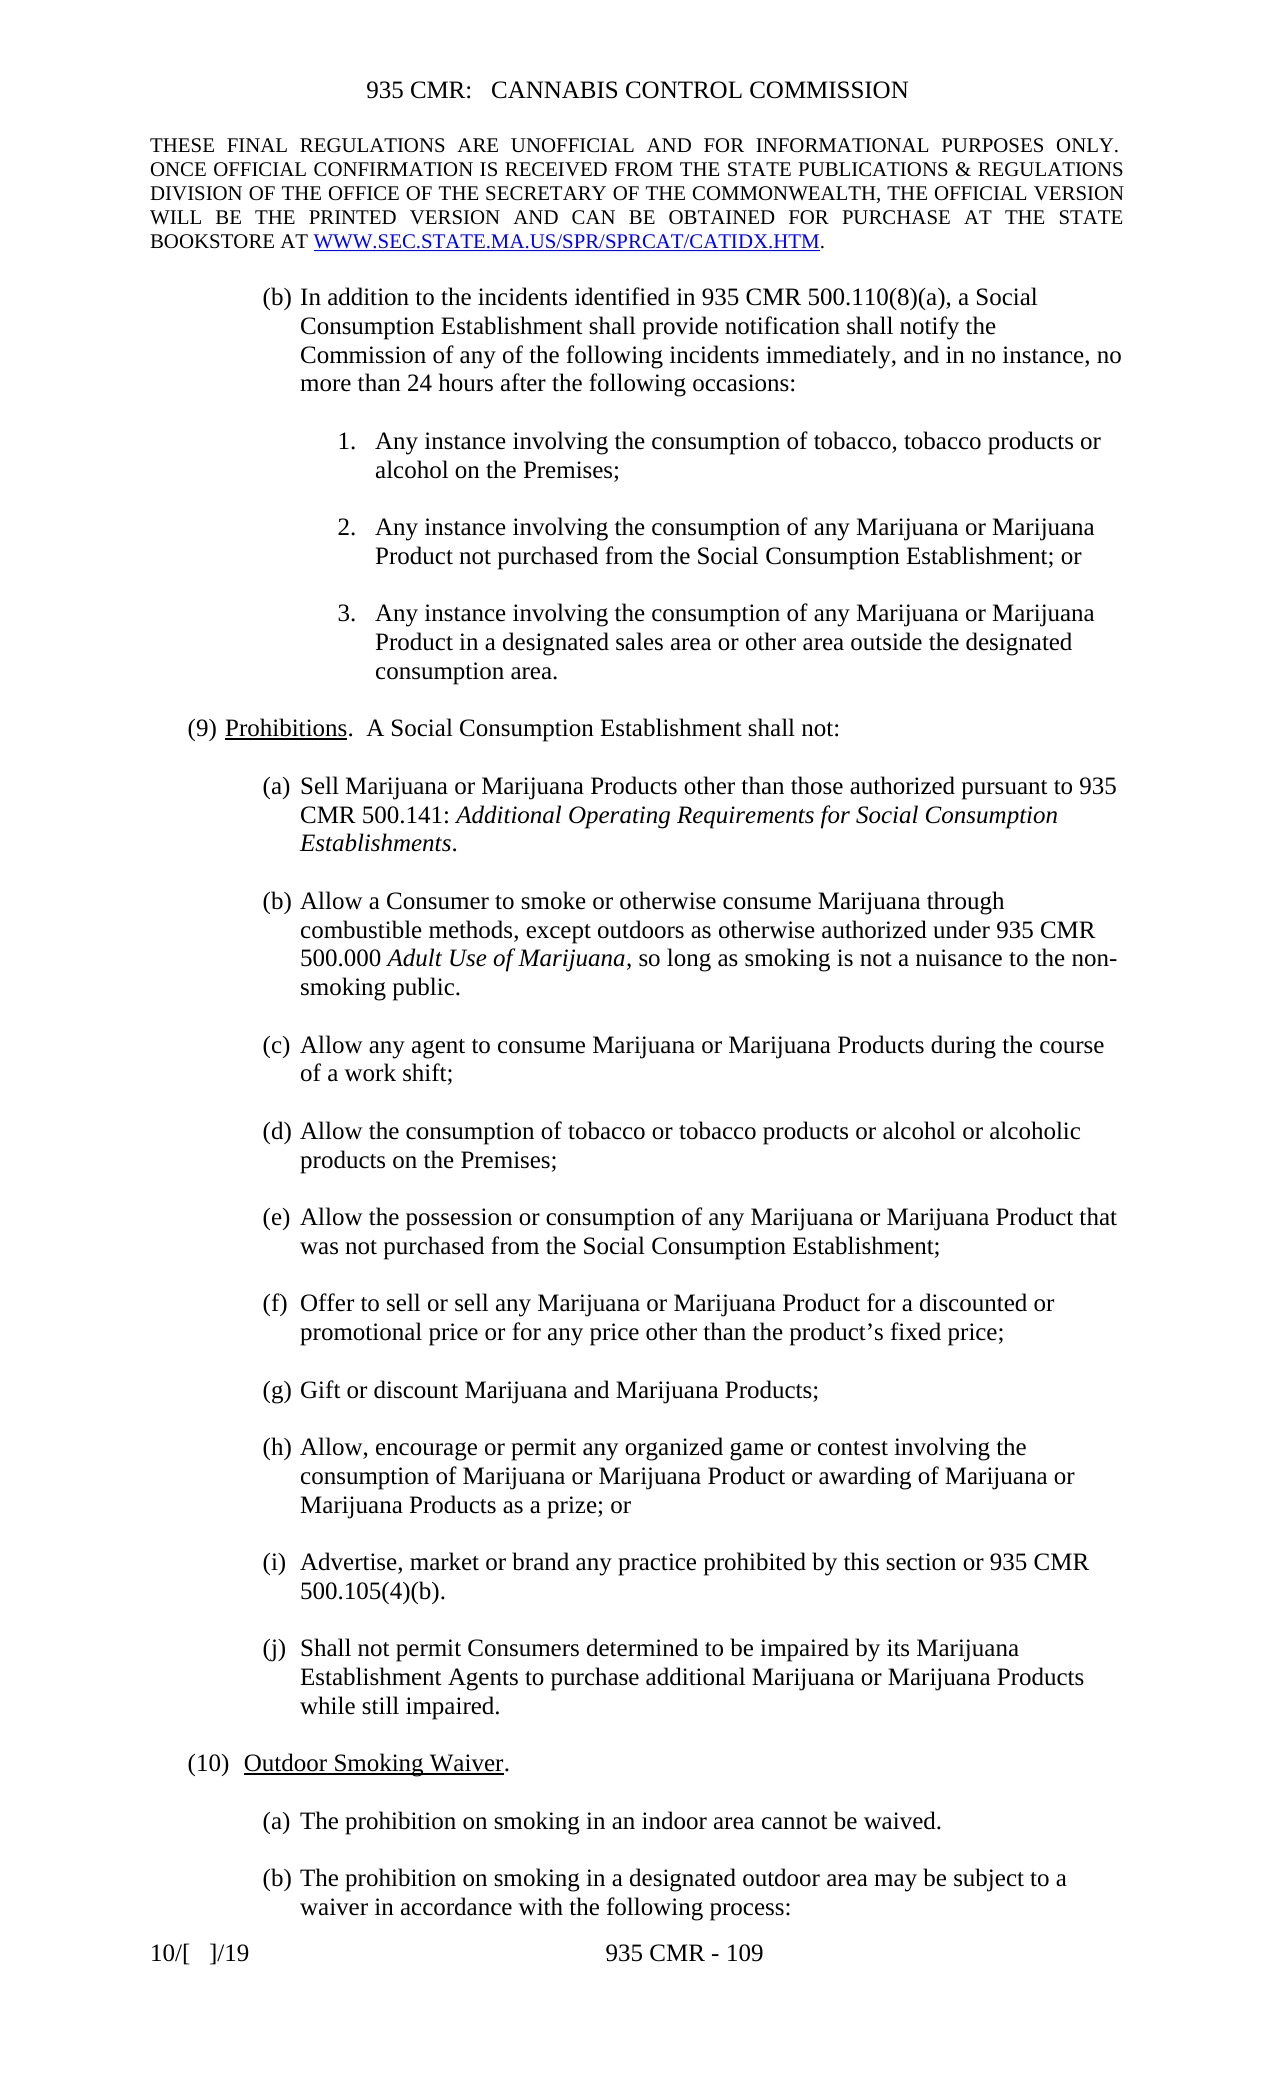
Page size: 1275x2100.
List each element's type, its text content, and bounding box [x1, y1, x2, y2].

list Any instance involving the consumption of any Marijuana or Marijuana Product in a designated sales area or other area outside the designated consumption area. [337, 598, 1125, 685]
list Any instance involving the consumption of any Marijuana or Marijuana Product not purchased from the Social Consumption Establishment; or [337, 512, 1125, 570]
list Allow the consumption of tobacco or tobacco products or alcohol or alcoholic products on the Premises; [262, 1116, 1125, 1173]
list Advertise, market or brand any practice prohibited by this section or 935 CMR 500.105(4)(b). [262, 1547, 1125, 1605]
list The prohibition on smoking in a designated outdoor area may be subject to a waiver in accordance with the following process: [262, 1863, 1125, 1921]
list Allow any agent to consume Marijuana or Marijuana Products during the course of a work shift; [262, 1030, 1125, 1087]
list Shall not permit Consumers determined to be impaired by its Marijuana Establishment Agents to purchase additional Marijuana or Marijuana Products while still impaired. [262, 1633, 1125, 1720]
list Prohibitions. A Social Consumption Establishment shall not: [187, 713, 1125, 742]
list In addition to the incidents identified in 935 CMR 500.110(8)(a), a Social Consumption Establishment shall provide notification shall notify the Commission of any of the following incidents immediately, and in no instance, no more than 24 hours after the following occasions: [262, 282, 1125, 397]
list The prohibition on smoking in an indoor area cannot be waived. [262, 1806, 1125, 1835]
list Sell Marijuana or Marijuana Products other than those authorized pursuant to 935 CMR 500.141: Additional Operating Requirements for Social Consumption Establishments. [262, 771, 1125, 857]
list Gift or discount Marijuana and Marijuana Products; [262, 1375, 1125, 1403]
list Offer to sell or sell any Marijuana or Marijuana Product for a discounted or promotional price or for any price other than the product’s fixed price; [262, 1288, 1125, 1346]
list Outdoor Smoking Waiver. [187, 1748, 1125, 1777]
list Allow a Consumer to smoke or otherwise consume Marijuana through combustible methods, except outdoors as otherwise authorized under 935 CMR 500.000 Adult Use of Marijuana, so long as smoking is not a nuisance to the non-smoking public. [262, 886, 1125, 1001]
list Allow, encourage or permit any organized game or contest involving the consumption of Marijuana or Marijuana Product or awarding of Marijuana or Marijuana Products as a prize; or [262, 1432, 1125, 1518]
list Any instance involving the consumption of tobacco, tobacco products or alcohol on the Premises; [337, 426, 1125, 483]
list Allow the possession or consumption of any Marijuana or Marijuana Product that was not purchased from the Social Consumption Establishment; [262, 1202, 1125, 1260]
